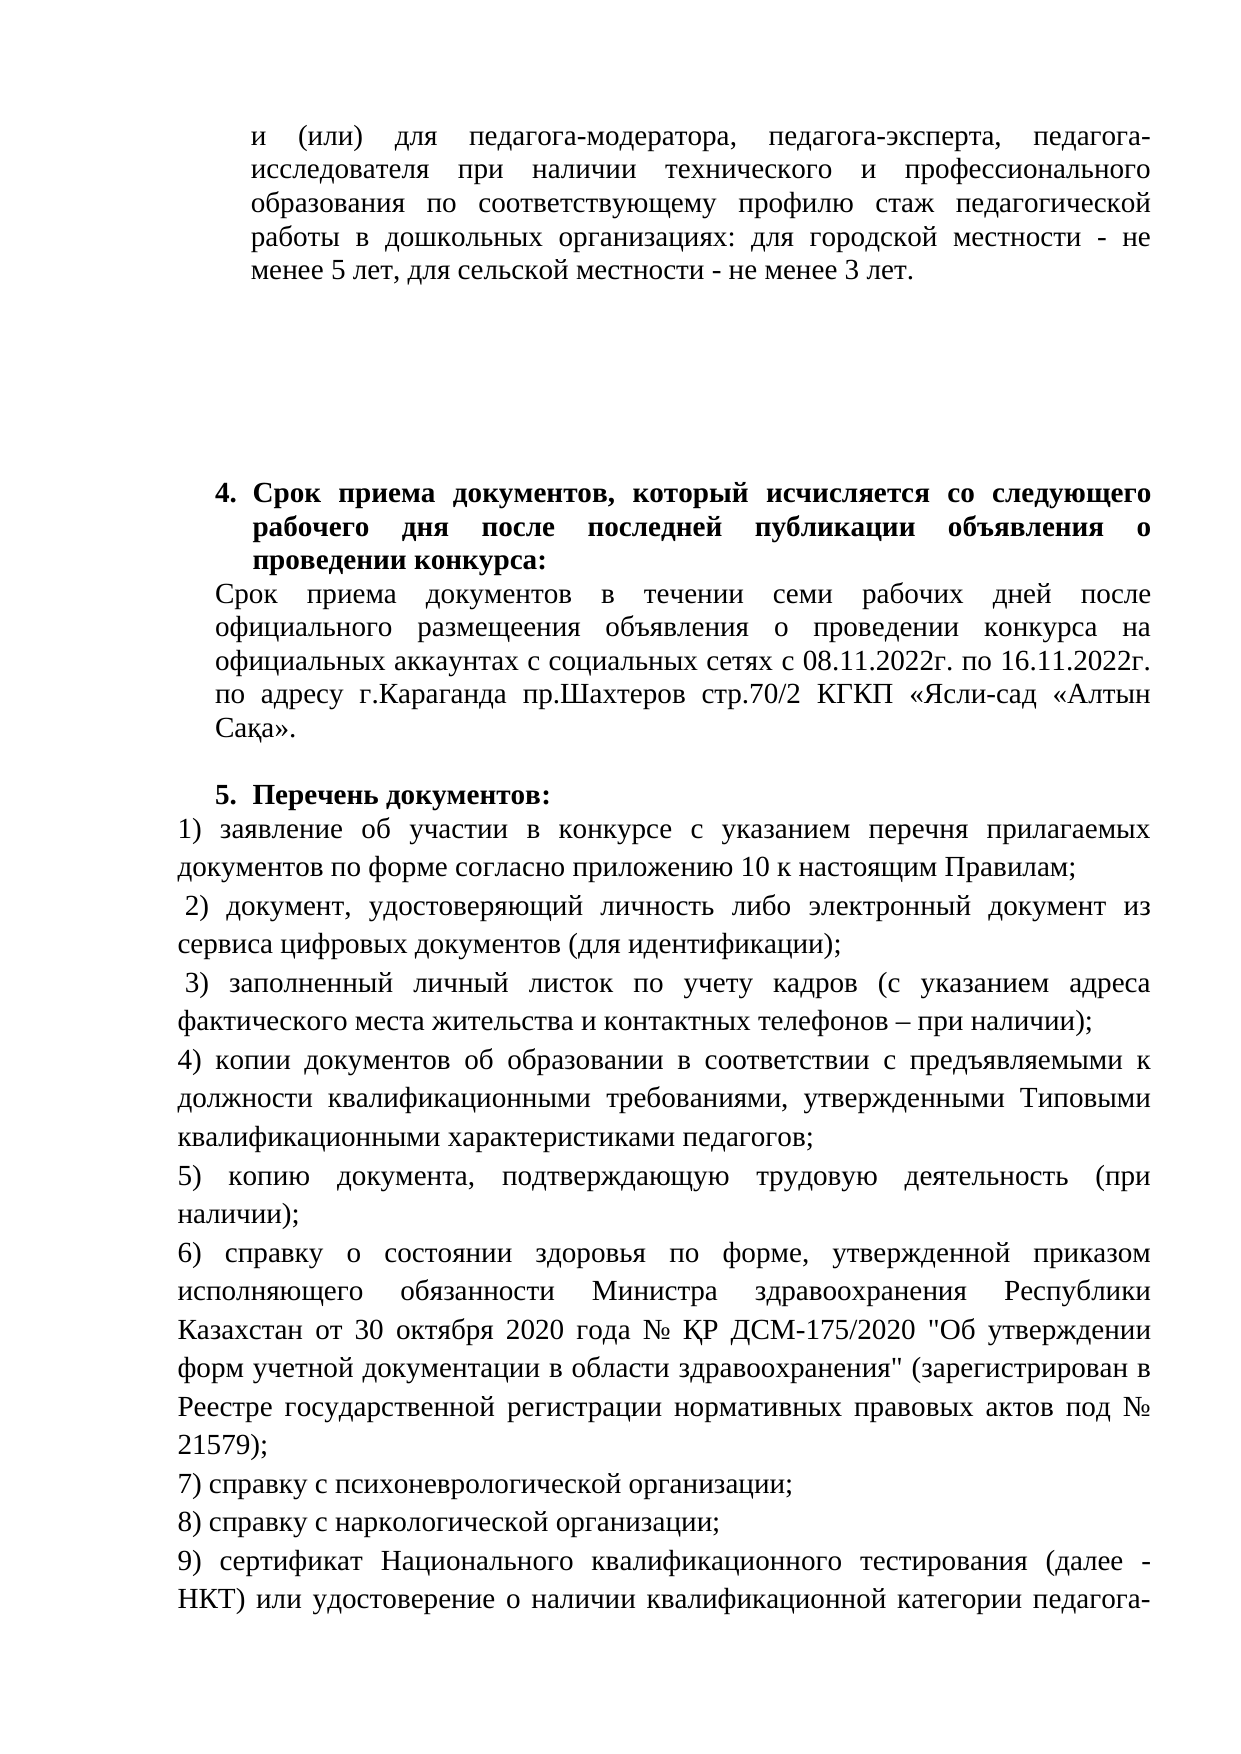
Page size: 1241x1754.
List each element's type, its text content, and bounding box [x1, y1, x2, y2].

text 7) справку с психоневрологической организации; [177, 1466, 1152, 1499]
text 6) справку о состоянии здоровья по форме, утвержденной приказом исполняющего обязанности Министра здравоохранения Республики Казахстан от 30 октября 2020 года № ҚР ДСМ-175/2020 "Об утверждении форм учетной документации в области здравоохранения" (зарегистрирован в Реестре государственной регистрации нормативных правовых актов под № 21579); [177, 1235, 1152, 1461]
list Перечень документов: [215, 777, 1152, 811]
list Срок приема документов, который исчисляется со следующего рабочего дня после последней публикации объявления о проведении конкурса: [215, 475, 1152, 576]
text Срок приема документов в течении семи рабочих дней после официального размещеения объявления о проведении конкурса на официальных аккаунтах с социальных сетях с 08.11.2022г. по 16.11.2022г. по адресу г.Караганда пр.Шахтеров стр.70/2 КГКП «Ясли-сад «Алтын Сақа». [215, 576, 1152, 744]
text 4) копии документов об образовании в соответствии с предъявляемыми к должности квалификационными требованиями, утвержденными Типовыми квалификационными характеристиками педагогов; [177, 1042, 1152, 1153]
text 3) заполненный личный листок по учету кадров (с указанием адреса фактического места жительства и контактных телефонов – при наличии); [177, 965, 1152, 1037]
text 8) справку с наркологической организации; [177, 1504, 1152, 1538]
text 5) копию документа, подтверждающую трудовую деятельность (при наличии); [177, 1158, 1152, 1230]
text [177, 1543, 1152, 1615]
text 1) заявление об участии в конкурсе с указанием перечня прилагаемых документов по форме согласно приложению 10 к настоящим Правилам; [177, 811, 1152, 883]
text 2) документ, удостоверяющий личность либо электронный документ из сервиса цифровых документов (для идентификации); [177, 888, 1152, 960]
text и (или) для педагога-модератора, педагога-эксперта, педагога-исследователя при наличии технического и профессионального образования по соответствующему профилю стаж педагогической работы в дошкольных организациях: для городской местности - не менее 5 лет, для сельской местности - не менее 3 лет. [251, 118, 1152, 286]
